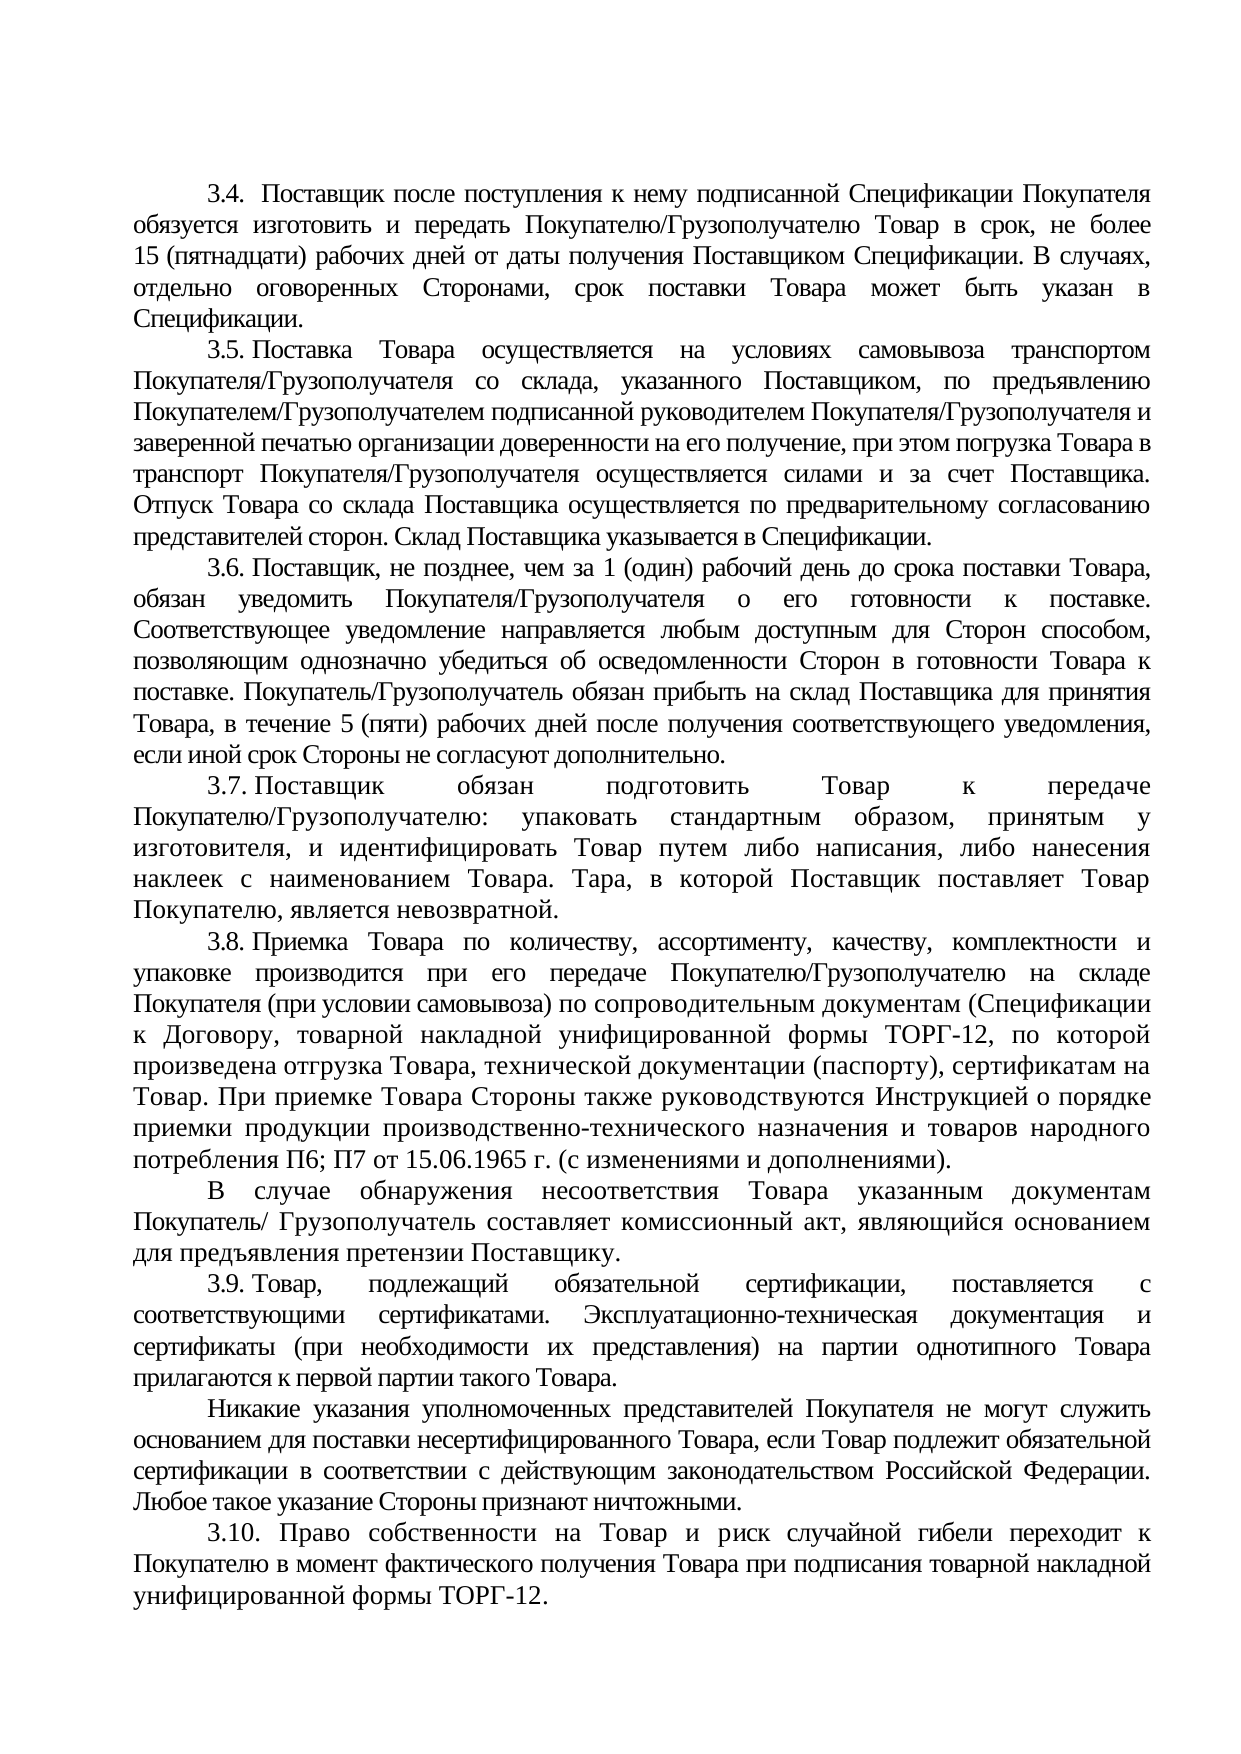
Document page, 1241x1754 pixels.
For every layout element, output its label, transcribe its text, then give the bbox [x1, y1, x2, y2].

text Никакие указания уполномоченных представителей Покупателя не могут служить основанием для поставки несертифицированного Товара, если Товар подлежит обязательной сертификации в соответствии с действующим законодательством Российской Федерации. Любое такое указание Стороны признают ничтожными. [133, 1392, 1152, 1516]
text 3.9. Товар, подлежащий обязательной сертификации, поставляется с соответствующими сертификатами. Эксплуатационно-техническая документация и сертификаты (при необходимости их представления) на партии однотипного Товара прилагаются к первой партии такого Товара. [133, 1267, 1152, 1392]
text 3.7. Поставщик обязан подготовить Товар к передаче Покупателю/Грузополучателю: упаковать стандартным образом, принятым у изготовителя, и идентифицировать Товар путем либо написания, либо нанесения наклеек с наименованием Товара. Тара, в которой Поставщик поставляет Товар Покупателю, является невозвратной. [133, 769, 1152, 925]
text 3.4. Поставщик после поступления к нему подписанной Спецификации Покупателя обязуется изготовить и передать Покупателю/Грузополучателю Товар в срок, не более 15 (пятнадцати) рабочих дней от даты получения Поставщиком Спецификации. В случаях, отдельно оговоренных Сторонами, срок поставки Товара может быть указан в Спецификации. [133, 177, 1152, 333]
text 3.5. Поставка Товара осуществляется на условиях самовывоза транспортом Покупателя/Грузополучателя со склада, указанного Поставщиком, по предъявлению Покупателем/Грузополучателем подписанной руководителем Покупателя/Грузополучателя и заверенной печатью организации доверенности на его получение, при этом погрузка Товара в транспорт Покупателя/Грузополучателя осуществляется силами и за счет Поставщика. Отпуск Товара со склада Поставщика осуществляется по предварительному согласованию представителей сторон. Склад Поставщика указывается в Спецификации. [133, 333, 1152, 551]
text В случае обнаружения несоответствия Товара указанным документам Покупатель/ Грузополучатель составляет комиссионный акт, являющийся основанием для предъявления претензии Поставщику. [133, 1174, 1152, 1267]
text 3.10. Право собственности на Товар и риск случайной гибели переходит к Покупателю в момент фактического получения Товара при подписания товарной накладной унифицированной формы ТОРГ-12. [133, 1516, 1152, 1610]
text 3.8. Приемка Товара по количеству, ассортименту, качеству, комплектности и упаковке производится при его передаче Покупателю/Грузополучателю на складе Покупателя (при условии самовывоза) по сопроводительным документам (Спецификации к Договору, товарной накладной унифицированной формы ТОРГ-12, по которой произведена отгрузка Товара, технической документации (паспорту), сертификатам на Товар. При приемке Товара Стороны также руководствуются Инструкцией о порядке приемки продукции производственно-технического назначения и товаров народного потребления П6; П7 от 15.06.1965 г. (с изменениями и дополнениями). [133, 925, 1152, 1174]
text 3.6. Поставщик, не позднее, чем за 1 (один) рабочий день до срока поставки Товара, обязан уведомить Покупателя/Грузополучателя о его готовности к поставке. Соответствующее уведомление направляется любым доступным для Сторон способом, позволяющим однозначно убедиться об осведомленности Сторон в готовности Товара к поставке. Покупатель/Грузополучатель обязан прибыть на склад Поставщика для принятия Товара, в течение 5 (пяти) рабочих дней после получения соответствующего уведомления, если иной срок Стороны не согласуют дополнительно. [133, 551, 1152, 769]
